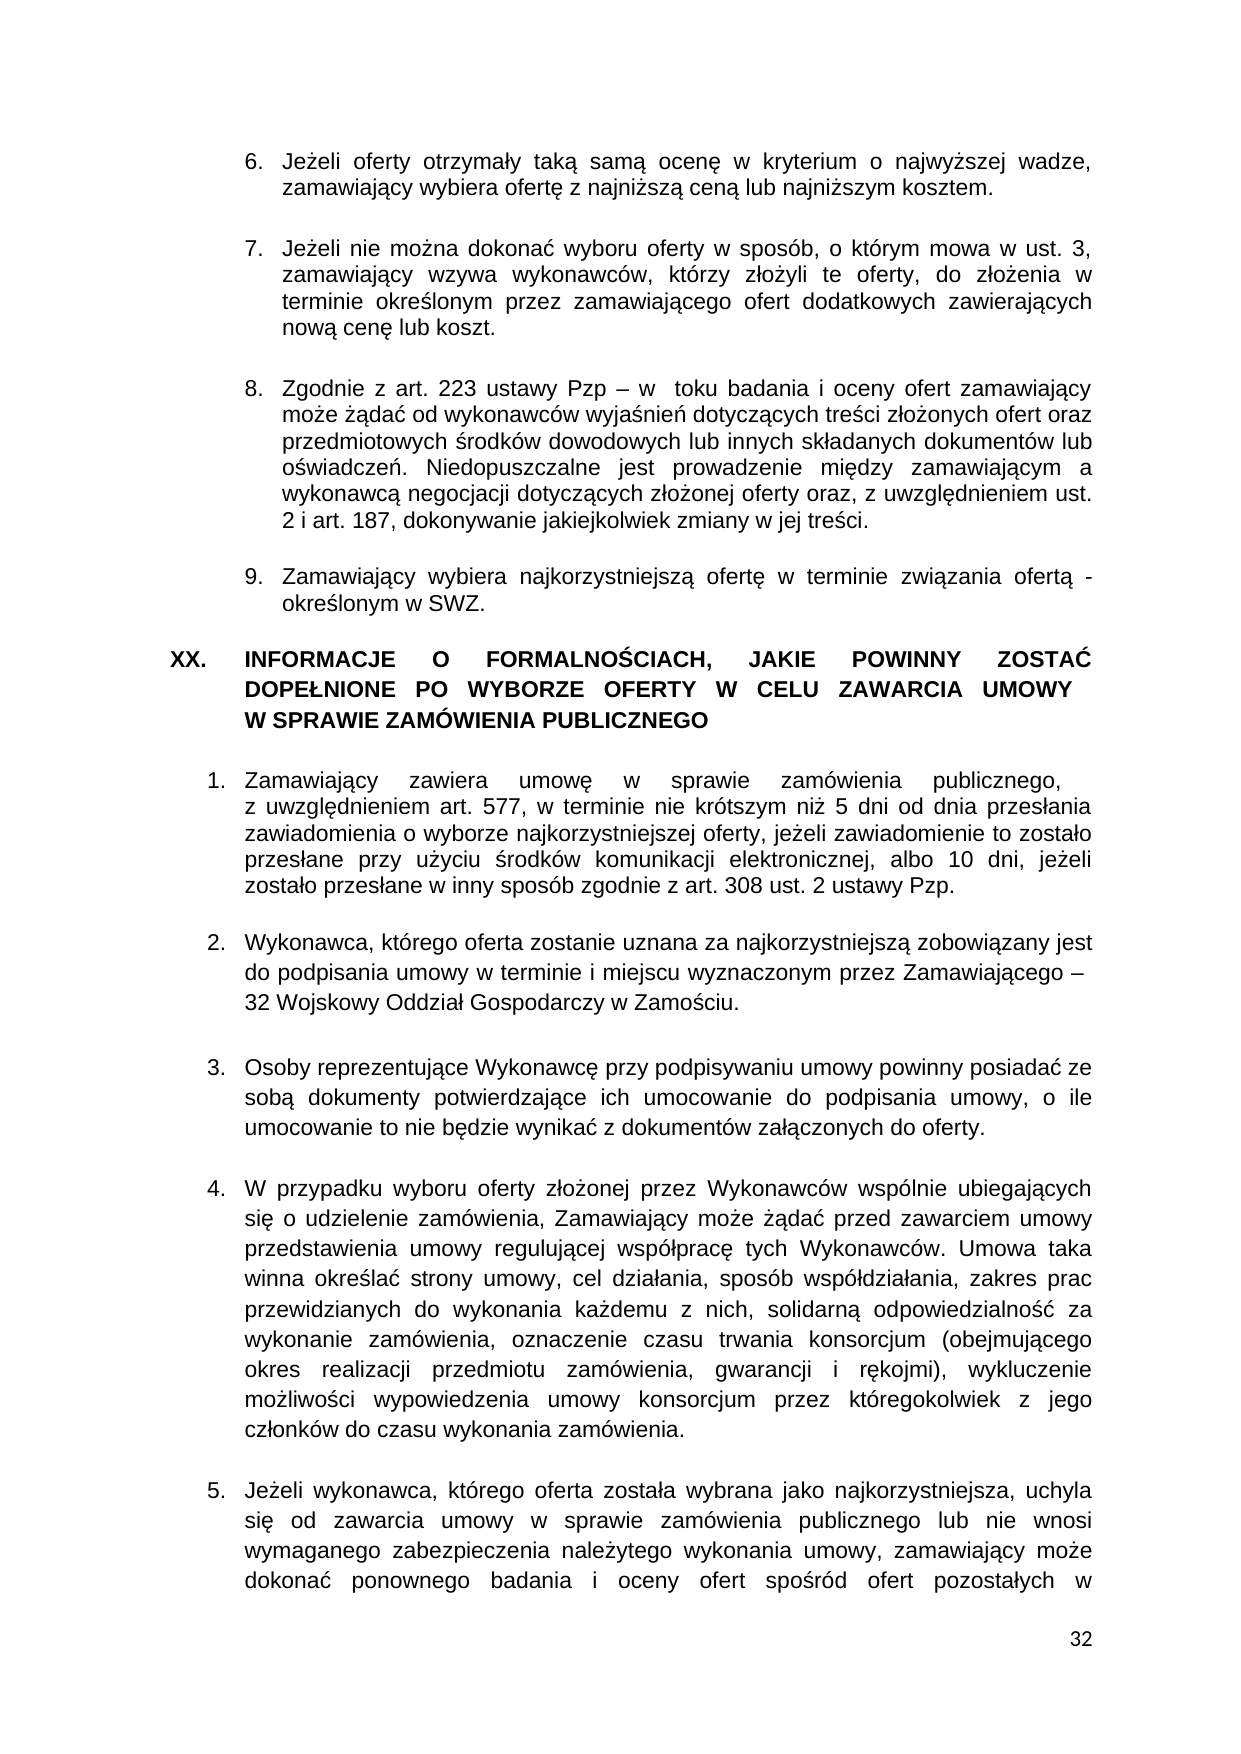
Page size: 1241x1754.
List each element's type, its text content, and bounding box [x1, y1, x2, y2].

list Zamawiający zawiera umowę w sprawie zamówienia publicznego, z uwzględnieniem art. 577, w terminie nie krótszym niż 5 dni od dnia przesłania zawiadomienia o wyborze najkorzystniejszej oferty, jeżeli zawiadomienie to zostało przesłane przy użyciu środków komunikacji elektronicznej, albo 10 dni, jeżeli zostało przesłane w inny sposób zgodnie z art. 308 ust. 2 ustawy Pzp. [207, 767, 1092, 899]
list Zgodnie z art. 223 ustawy Pzp – w toku badania i oceny ofert zamawiający może żądać od wykonawców wyjaśnień dotyczących treści złożonych ofert oraz przedmiotowych środków dowodowych lub innych składanych dokumentów lub oświadczeń. Niedopuszczalne jest prowadzenie między zamawiającym a wykonawcą negocjacji dotyczących złożonej oferty oraz, z uwzględnieniem ust. 2 i art. 187, dokonywanie jakiejkolwiek zmiany w jej treści. [244, 375, 1092, 533]
list Jeżeli oferty otrzymały taką samą ocenę w kryterium o najwyższej wadze, zamawiający wybiera ofertę z najniższą ceną lub najniższym kosztem. [244, 148, 1092, 200]
list W przypadku wyboru oferty złożonej przez Wykonawców wspólnie ubiegających się o udzielenie zamówienia, Zamawiający może żądać przed zawarciem umowy przedstawienia umowy regulującej współpracę tych Wykonawców. Umowa taka winna określać strony umowy, cel działania, sposób współdziałania, zakres prac przewidzianych do wykonania każdemu z nich, solidarną odpowiedzialność za wykonanie zamówienia, oznaczenie czasu trwania konsorcjum (obejmującego okres realizacji przedmiotu zamówienia, gwarancji i rękojmi), wykluczenie możliwości wypowiedzenia umowy konsorcjum przez któregokolwiek z jego członków do czasu wykonania zamówienia. [207, 1175, 1092, 1443]
list Osoby reprezentujące Wykonawcę przy podpisywaniu umowy powinny posiadać ze sobą dokumenty potwierdzające ich umocowanie do podpisania umowy, o ile umocowanie to nie będzie wynikać z dokumentów załączonych do oferty. [207, 1054, 1092, 1141]
list Jeżeli nie można dokonać wyboru oferty w sposób, o którym mowa w ust. 3, zamawiający wzywa wykonawców, którzy złożyli te oferty, do złożenia w terminie określonym przez zamawiającego ofert dodatkowych zawierających nową cenę lub koszt. [244, 235, 1092, 341]
list Wykonawca, którego oferta zostanie uznana za najkorzystniejszą zobowiązany jest do podpisania umowy w terminie i miejscu wyznaczonym przez Zamawiającego – 32 Wojskowy Oddział Gospodarczy w Zamościu. [207, 929, 1092, 1016]
list INFORMACJE O FORMALNOŚCIACH, JAKIE POWINNY ZOSTAĆ DOPEŁNIONE PO WYBORZE OFERTY W CELU ZAWARCIA UMOWY W SPRAWIE ZAMÓWIENIA PUBLICZNEGO [207, 646, 1092, 733]
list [207, 1477, 1092, 1594]
list Zamawiający wybiera najkorzystniejszą ofertę w terminie związania ofertą - określonym w SWZ. [244, 563, 1092, 616]
